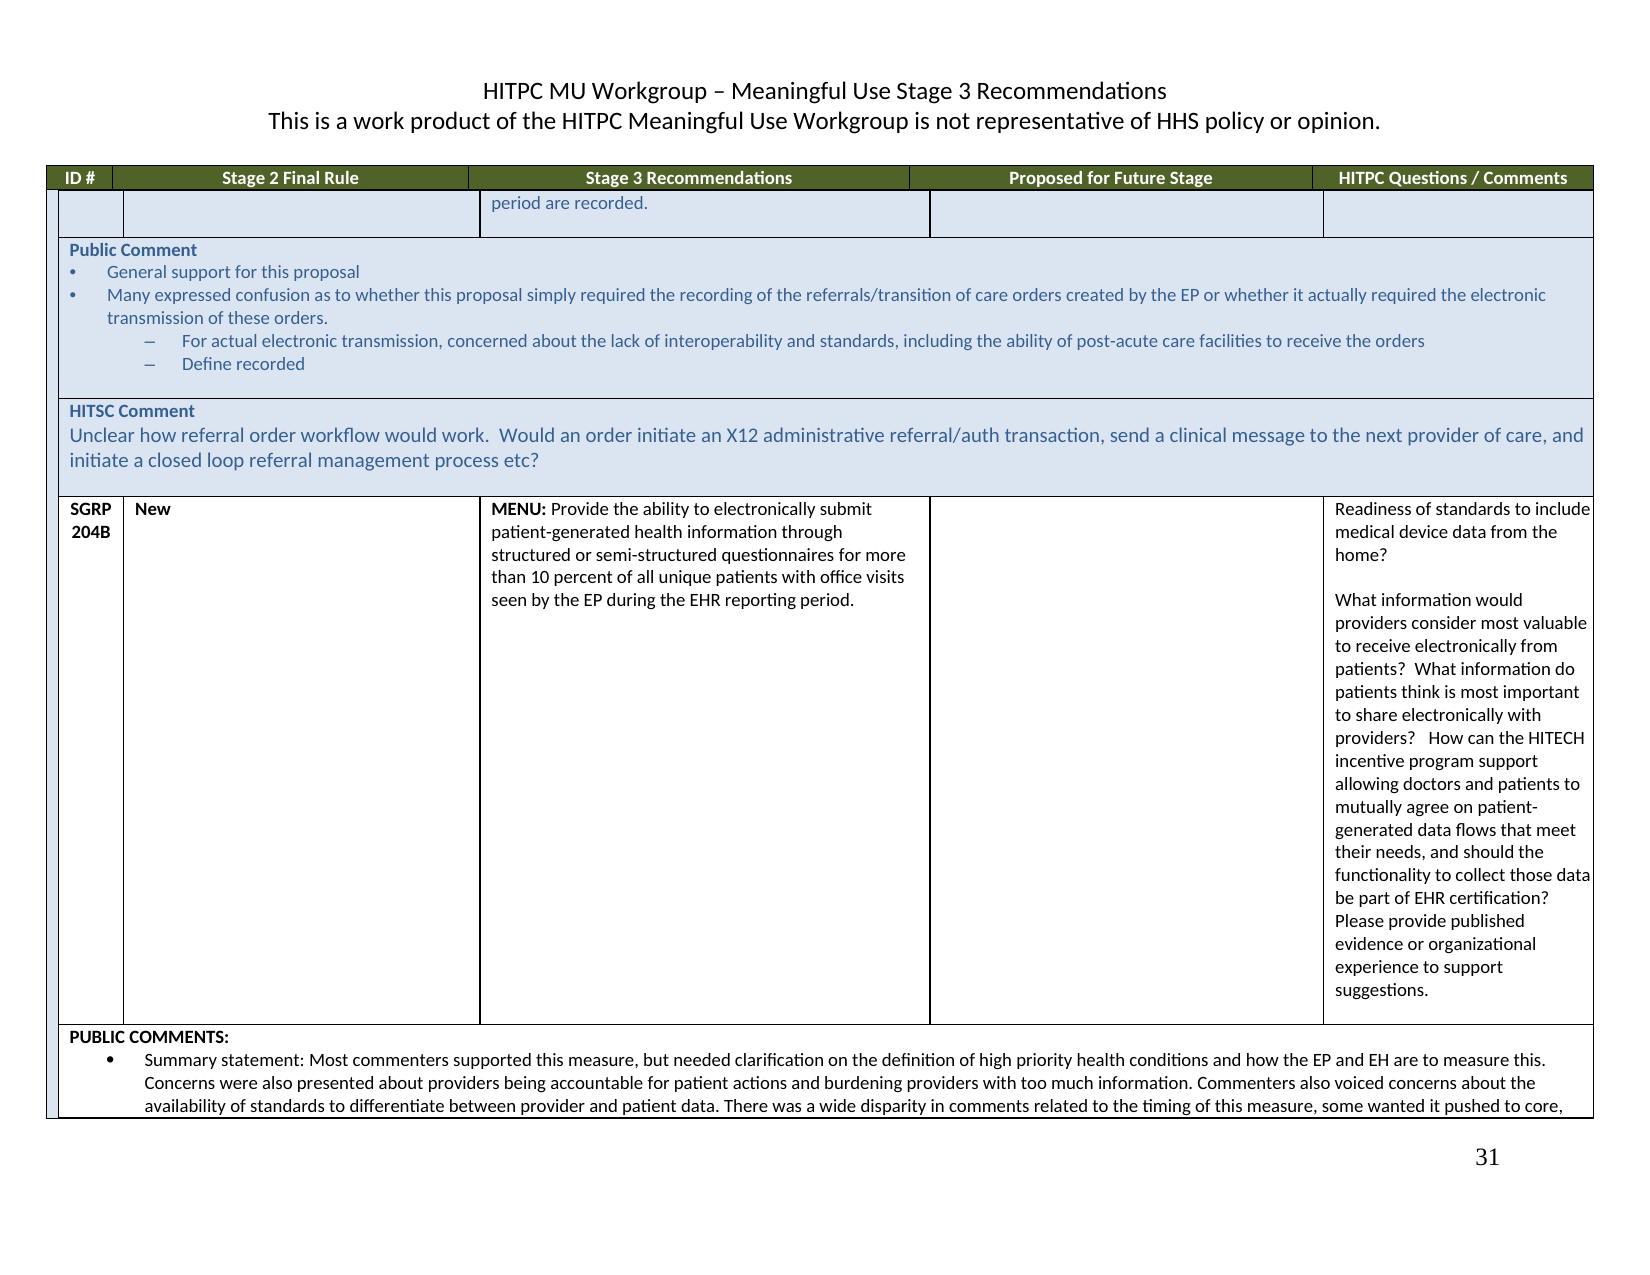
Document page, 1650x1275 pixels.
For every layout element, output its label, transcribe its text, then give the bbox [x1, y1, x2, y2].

table_header Proposed for Future Stage [910, 166, 1312, 189]
table_header ID # [47, 166, 112, 189]
table_header HITPC Questions / Comments [1313, 166, 1593, 189]
table_header Stage 2 Final Rule [113, 166, 468, 189]
table_cell [47, 190, 58, 1118]
table_header Stage 3 Recommendations [469, 166, 909, 189]
